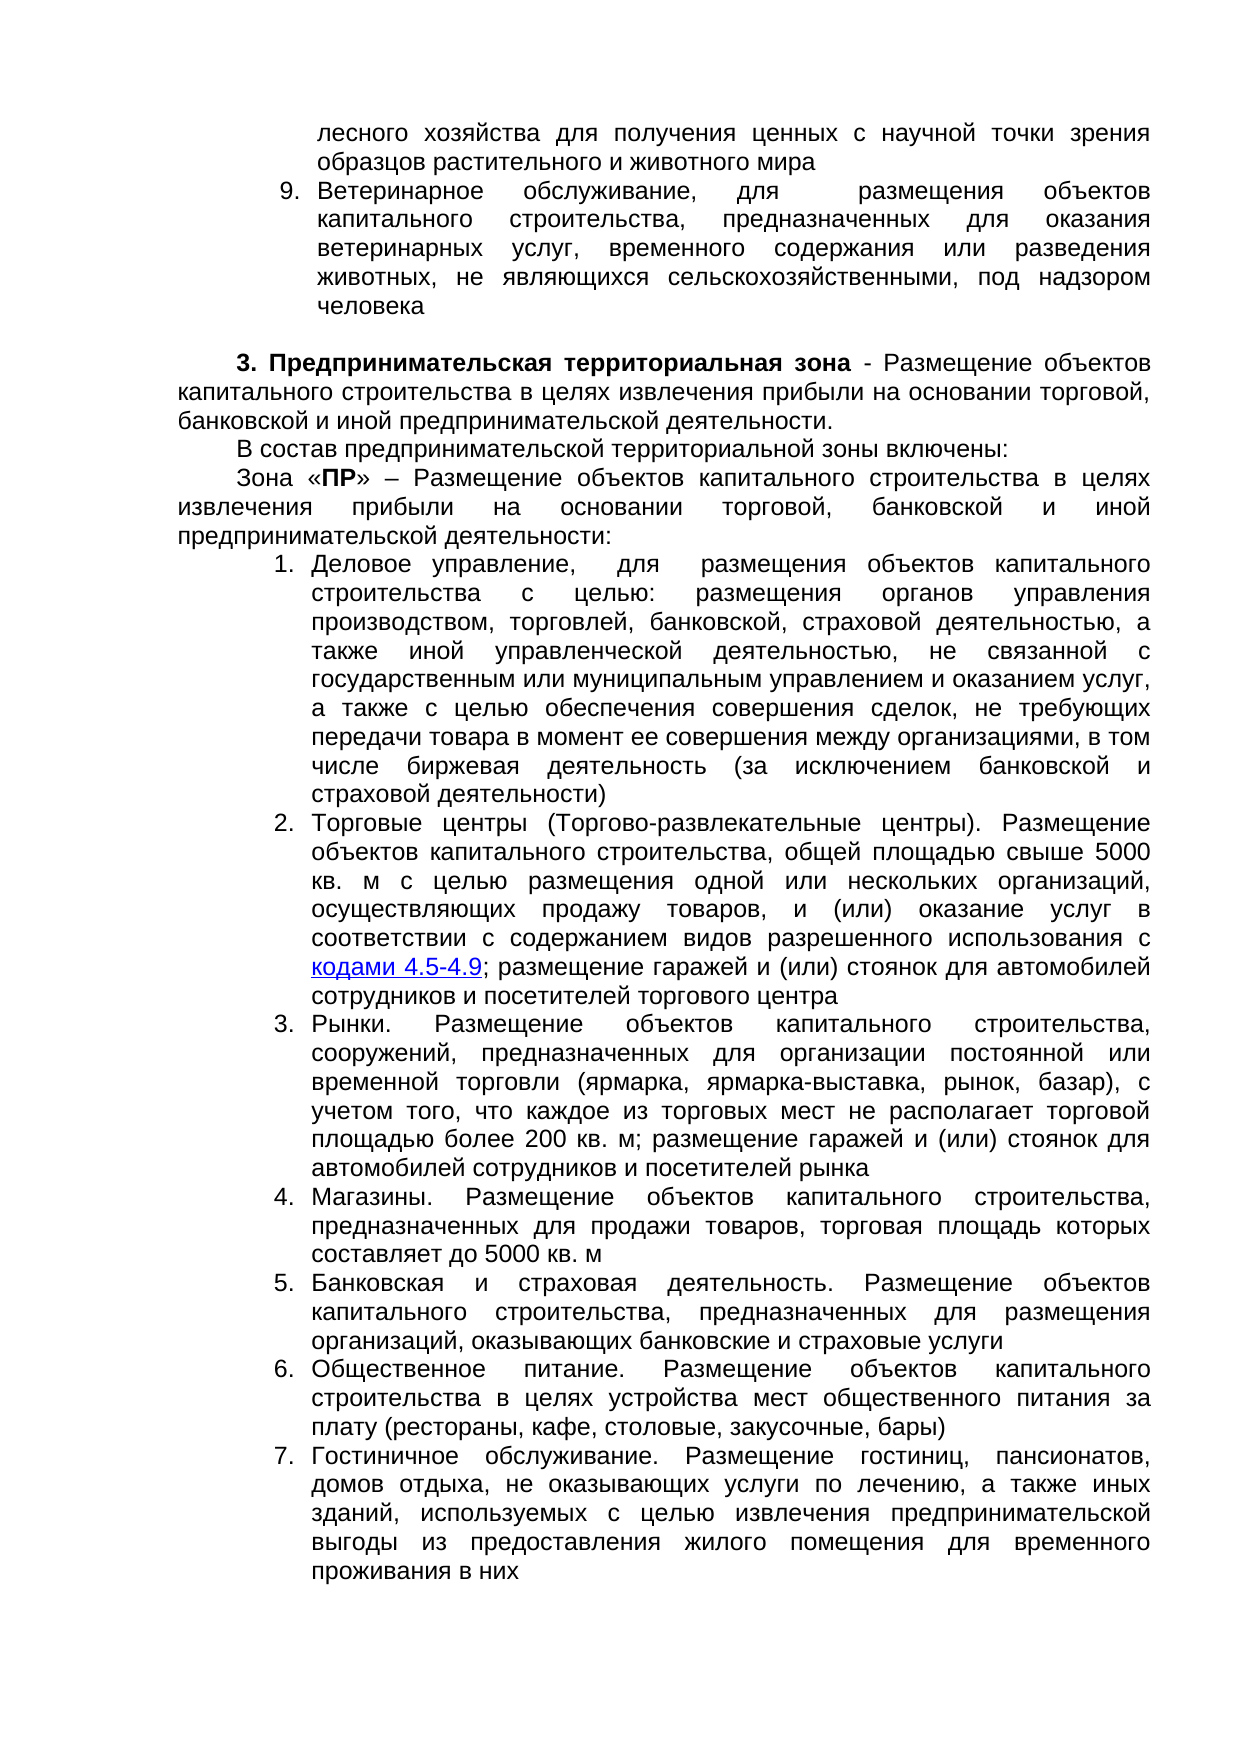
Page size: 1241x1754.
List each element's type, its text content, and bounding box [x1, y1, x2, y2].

text Зона «ПР» – Размещение объектов капитального строительства в целях извлечения прибыли на основании торговой, банковской и иной предпринимательской деятельности: [177, 463, 1152, 549]
list Рынки. Размещение объектов капитального строительства, сооружений, предназначенных для организации постоянной или временной торговли (ярмарка, ярмарка-выставка, рынок, базар), с учетом того, что каждое из торговых мест не располагает торговой площадью более 200 кв. м; размещение гаражей и (или) стоянок для автомобилей сотрудников и посетителей рынка [274, 1009, 1152, 1182]
list Гостиничное обслуживание. Размещение гостиниц, пансионатов, домов отдыха, не оказывающих услуги по лечению, а также иных зданий, используемых с целью извлечения предпринимательской выгоды из предоставления жилого помещения для временного проживания в них [274, 1441, 1152, 1584]
list Деловое управление, для размещения объектов капитального строительства с целью: размещения органов управления производством, торговлей, банковской, страховой деятельностью, а также иной управленческой деятельностью, не связанной с государственным или муниципальным управлением и оказанием услуг, а также с целью обеспечения совершения сделок, не требующих передачи товара в момент ее совершения между организациями, в том числе биржевая деятельность (за исключением банковской и страховой деятельности) [274, 549, 1152, 808]
list Банковская и страховая деятельность. Размещение объектов капитального строительства, предназначенных для размещения организаций, оказывающих банковские и страховые услуги [274, 1268, 1152, 1354]
list Торговые центры (Торгово-развлекательные центры). Размещение объектов капитального строительства, общей площадью свыше 5000 кв. м с целью размещения одной или нескольких организаций, осуществляющих продажу товаров, и (или) оказание услуг в соответствии с содержанием видов разрешенного использования с кодами 4.5-4.9; размещение гаражей и (или) стоянок для автомобилей сотрудников и посетителей торгового центра [274, 808, 1152, 1009]
list Общественное питание. Размещение объектов капитального строительства в целях устройства мест общественного питания за плату (рестораны, кафе, столовые, закусочные, бары) [274, 1354, 1152, 1441]
list Магазины. Размещение объектов капитального строительства, предназначенных для продажи товаров, торговая площадь которых составляет до 5000 кв. м [274, 1182, 1152, 1268]
text В состав предпринимательской территориальной зоны включены: [177, 434, 1152, 463]
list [279, 118, 1152, 176]
list Ветеринарное обслуживание, для размещения объектов капитального строительства, предназначенных для оказания ветеринарных услуг, временного содержания или разведения животных, не являющихся сельскохозяйственными, под надзором человека [279, 176, 1152, 319]
text 3. Предпринимательская территориальная зона - Размещение объектов капитального строительства в целях извлечения прибыли на основании торговой, банковской и иной предпринимательской деятельности. [177, 348, 1152, 434]
